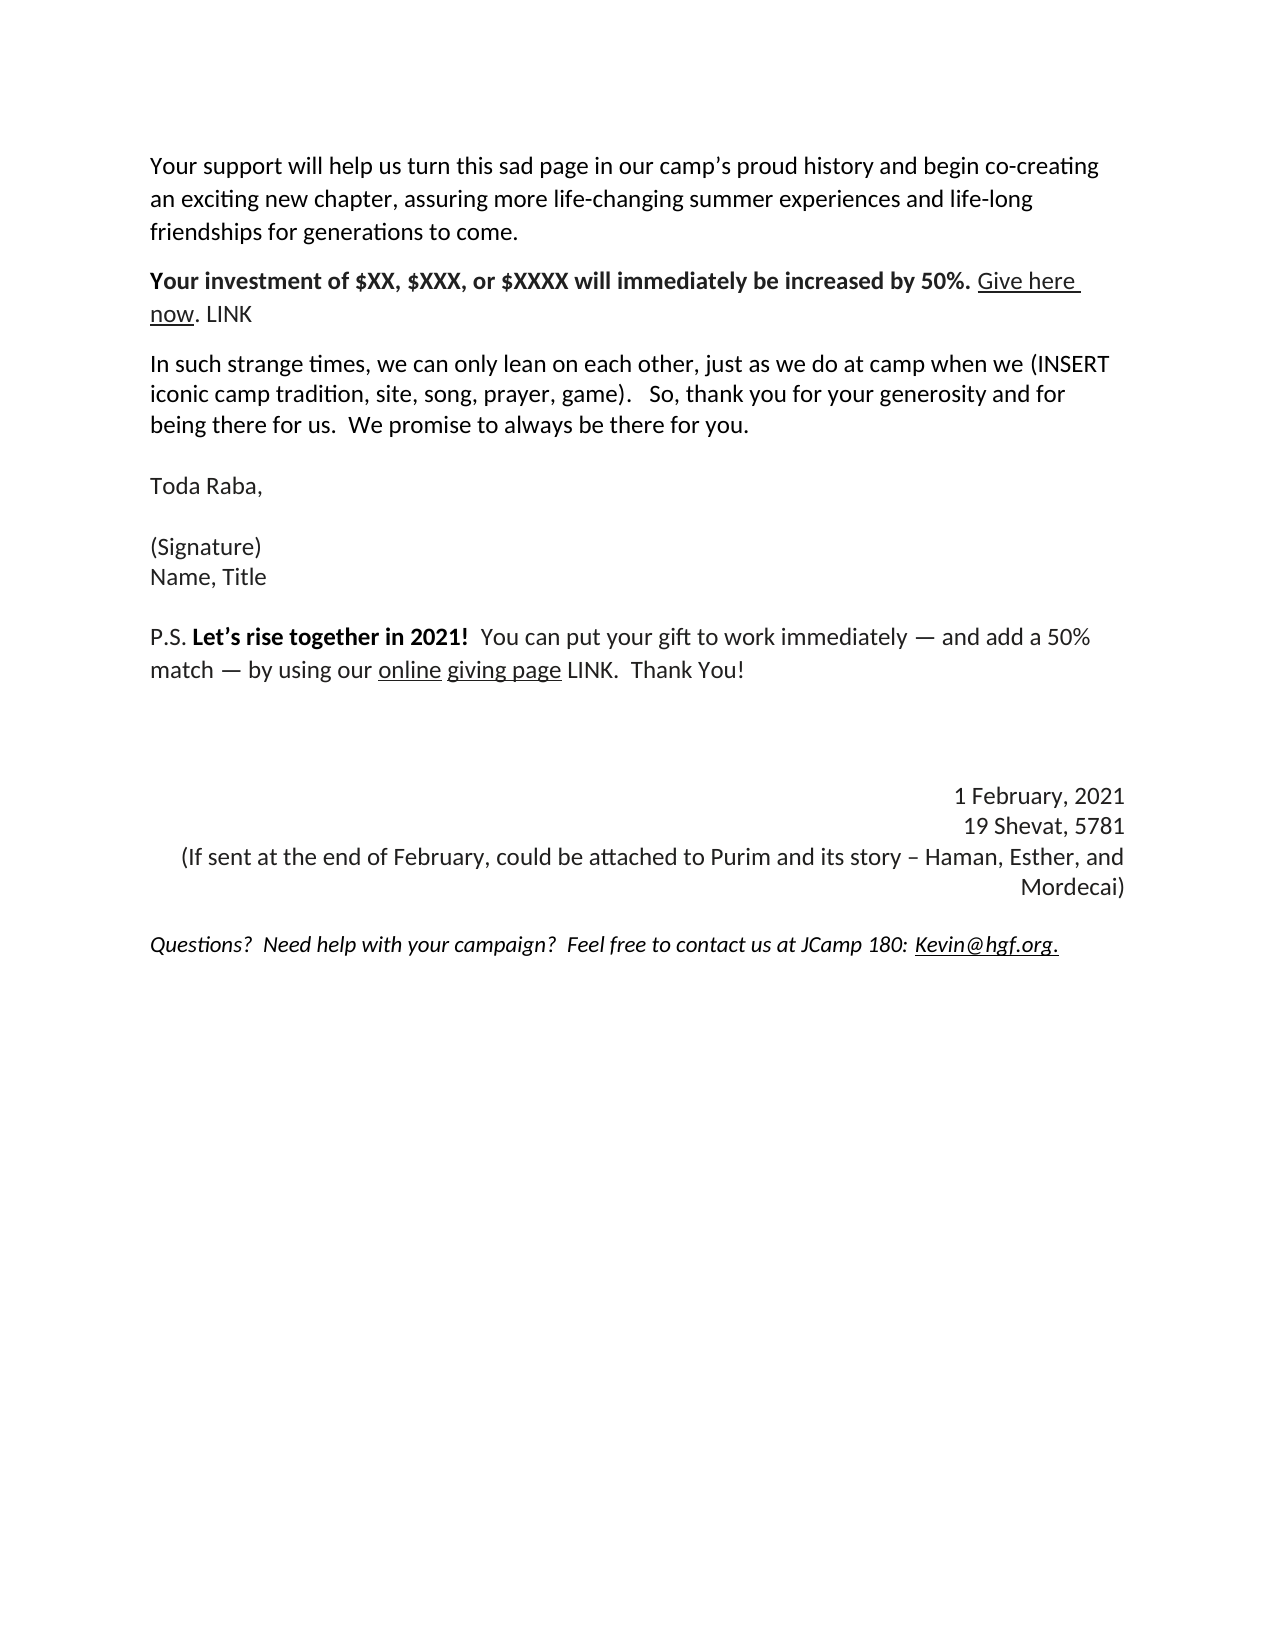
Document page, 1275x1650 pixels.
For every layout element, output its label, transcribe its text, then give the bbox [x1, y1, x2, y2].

text 1 February, 2021 [150, 780, 1125, 810]
text P.S. Let’s rise together in 2021! You can put your gift to work immediately — and add a 50% match — by using our online giving page LINK. Thank You! [150, 621, 1125, 684]
text (If sent at the end of February, could be attached to Purim and its story – Haman, Esther, and Mordecai) [150, 841, 1125, 902]
text In such strange times, we can only lean on each other, just as we do at camp when we (INSERT iconic camp tradition, site, song, prayer, game). So, thank you for your generosity and for being there for us. We promise to always be there for you. [150, 348, 1125, 439]
text Name, Title [150, 562, 1125, 621]
text Your investment of $XX, $XXX, or $XXXX will immediately be increased by 50%. Give here now. LINK [150, 265, 1125, 329]
text Your support will help us turn this sad page in our camp’s proud history and begin co-creating an exciting new chapter, assuring more life-changing summer experiences and life-long friendships for generations to come. [150, 150, 1125, 246]
text Questions? Need help with your campaign? Feel free to contact us at JCamp 180: Kevin@hgf.org. [150, 931, 1125, 959]
text Toda Raba, [150, 470, 1125, 501]
text 19 Shevat, 5781 [150, 810, 1125, 841]
text (Signature) [150, 531, 1125, 562]
